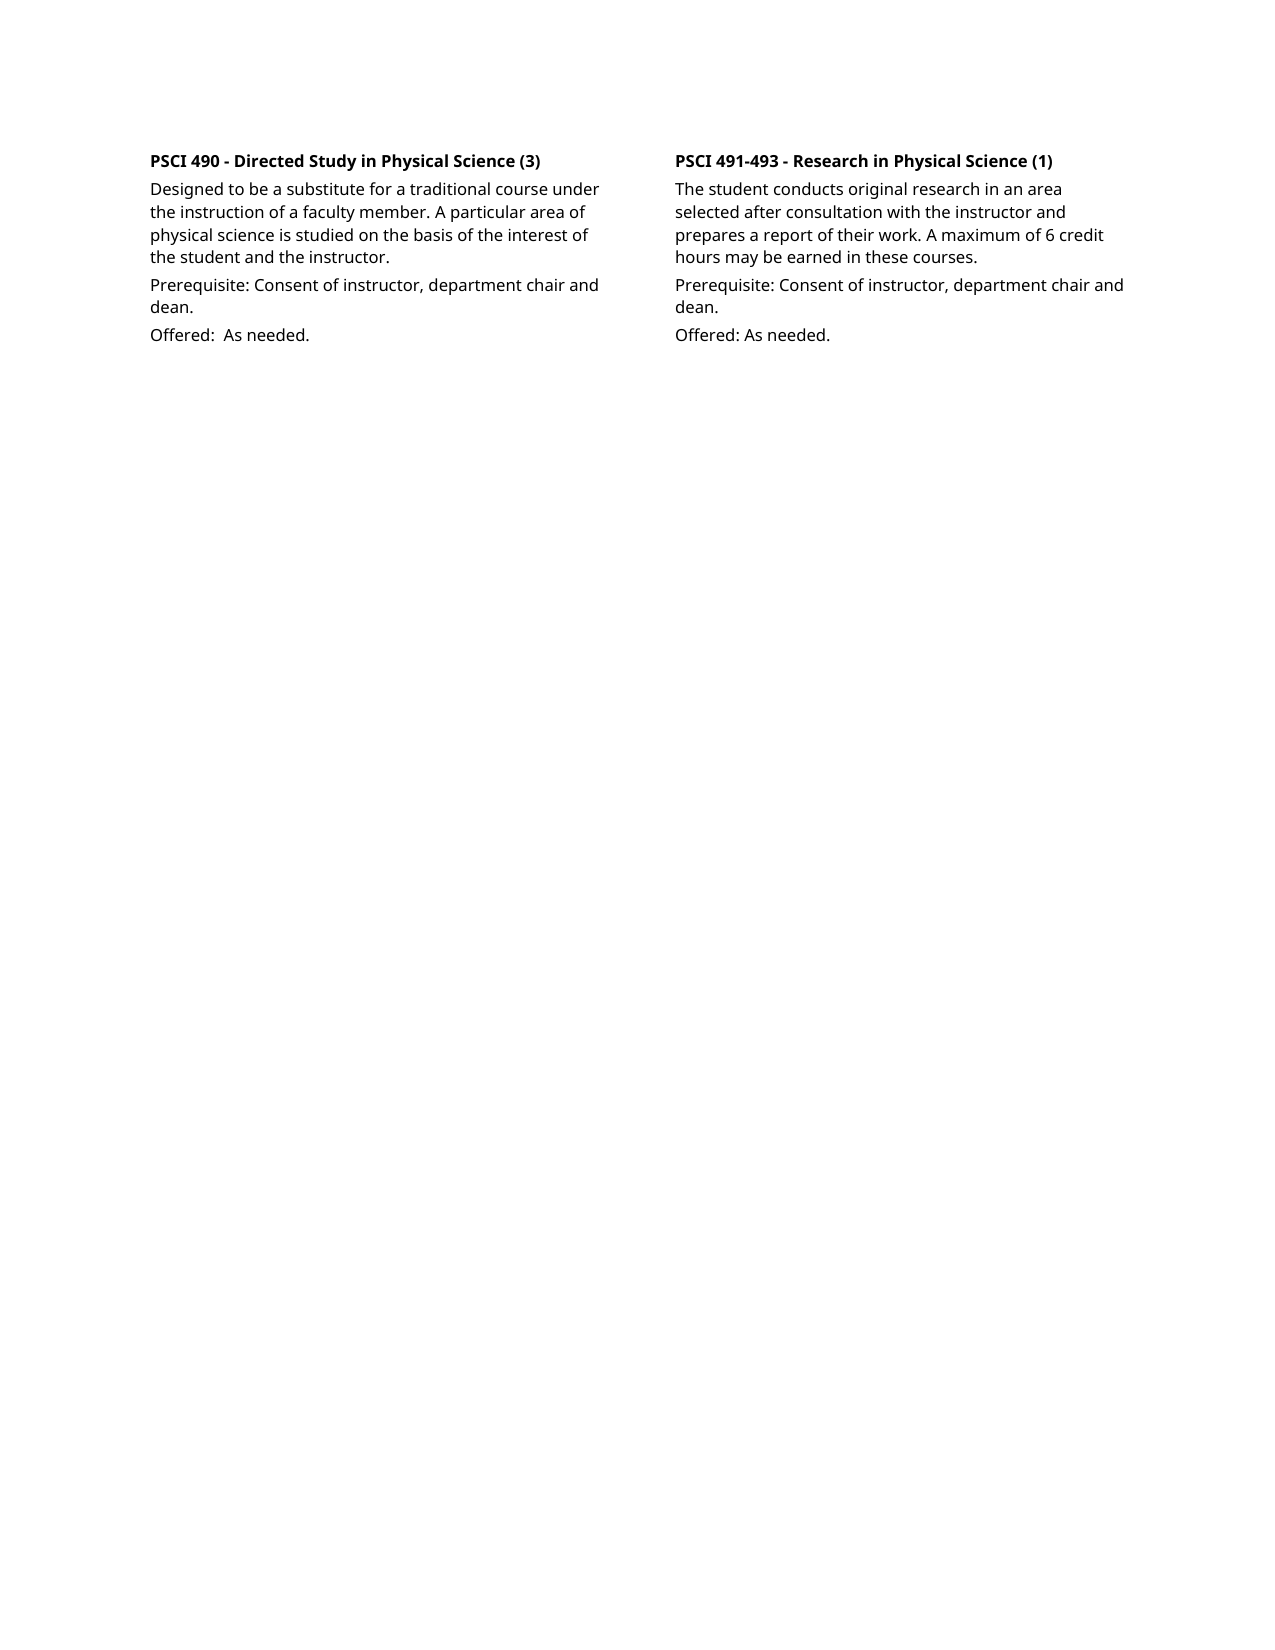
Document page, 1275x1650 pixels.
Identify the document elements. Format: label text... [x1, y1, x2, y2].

text Prerequisite: Consent of instructor, department chair and dean. [675, 273, 1125, 318]
text The student conducts original research in an area selected after consultation with the instructor and prepares a report of their work. A maximum of 6 credit hours may be earned in these courses. [675, 177, 1125, 268]
title PSCI 491-493 - Research in Physical Science (1) [675, 150, 1125, 173]
title PSCI 490 - Directed Study in Physical Science (3) [150, 150, 600, 173]
text Offered: As needed. [150, 323, 600, 346]
text Designed to be a substitute for a traditional course under the instruction of a faculty member. A particular area of physical science is studied on the basis of the interest of the student and the instructor. [150, 177, 600, 268]
text Prerequisite: Consent of instructor, department chair and dean. [150, 273, 600, 318]
text Offered: As needed. [675, 323, 1125, 346]
